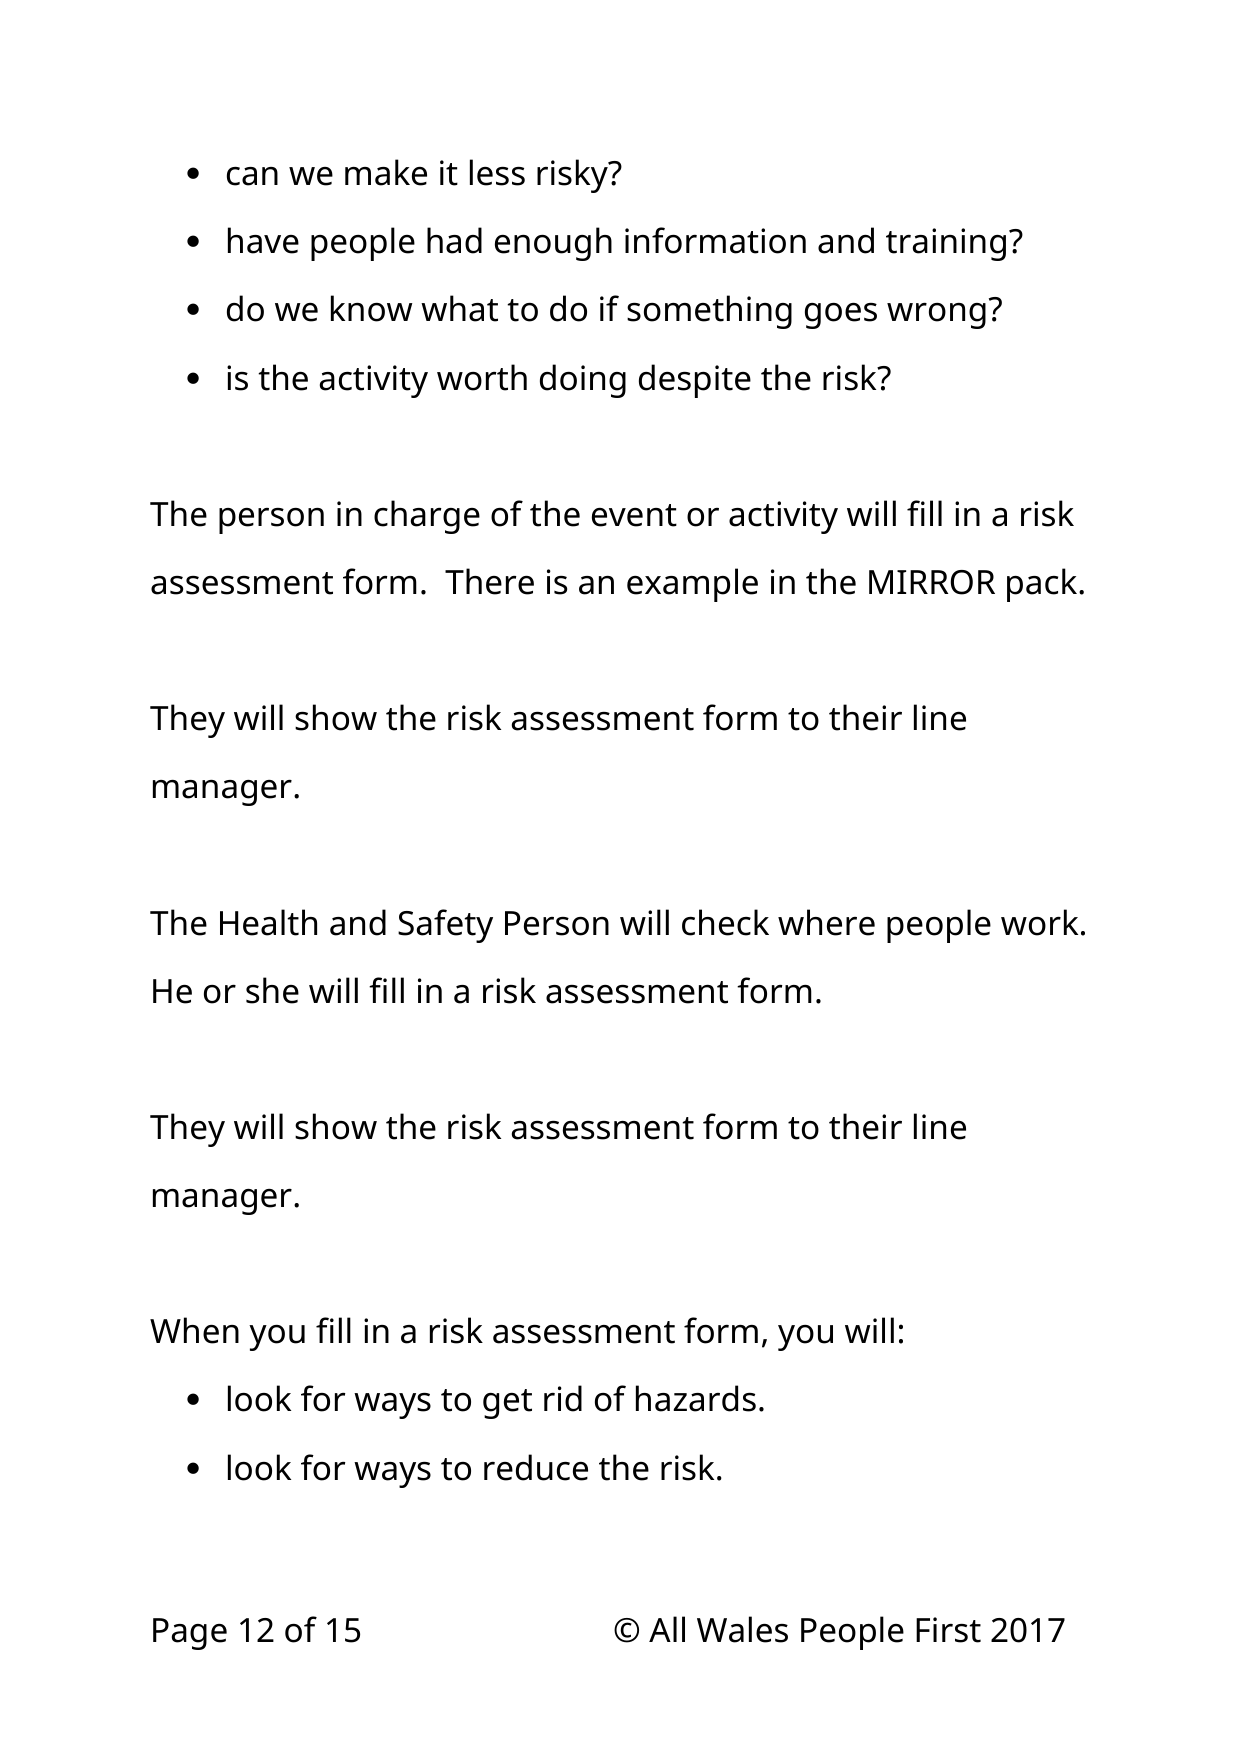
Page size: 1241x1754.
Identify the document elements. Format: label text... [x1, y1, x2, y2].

text They will show the risk assessment form to their line manager. [150, 695, 1090, 808]
list look for ways to get rid of hazards. [187, 1376, 1090, 1422]
list is the activity worth doing despite the risk? [187, 354, 1090, 400]
text When you fill in a risk assessment form, you will: [150, 1308, 1090, 1353]
text The person in charge of the event or activity will fill in a risk assessment form. There is an example in the MIRROR pack. [150, 491, 1110, 604]
list look for ways to reduce the risk. [187, 1444, 1090, 1490]
list do we know what to do if something goes wrong? [187, 286, 1146, 332]
list have people had enough information and training? [187, 218, 1090, 263]
list can we make it less risky? [187, 150, 1146, 195]
text The Health and Safety Person will check where people work. He or she will fill in a risk assessment form. [150, 899, 1090, 1013]
text They will show the risk assessment form to their line manager. [150, 1104, 1090, 1217]
